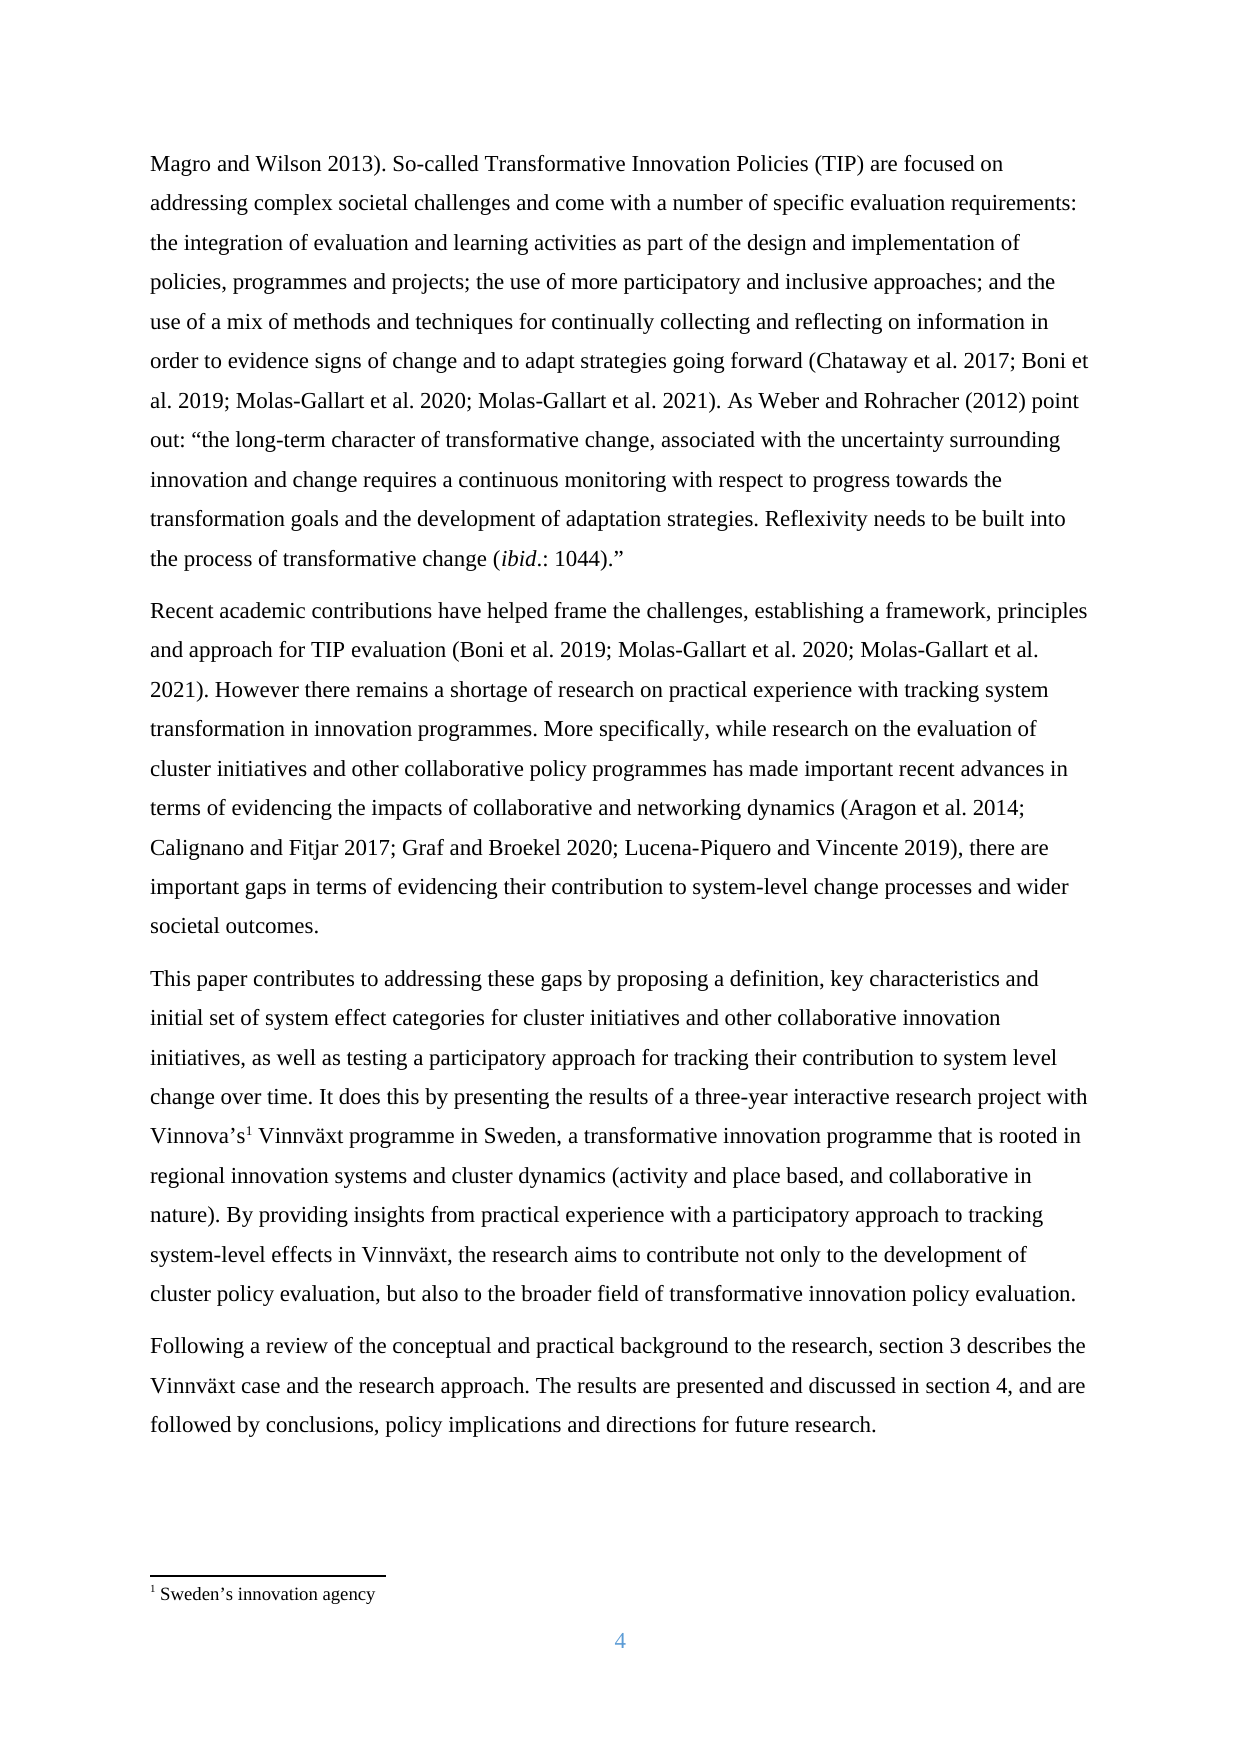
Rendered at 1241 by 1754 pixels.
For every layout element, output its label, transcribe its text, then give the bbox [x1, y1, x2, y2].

text This paper contributes to addressing these gaps by proposing a definition, key characteristics and initial set of system effect categories for cluster initiatives and other collaborative innovation initiatives, as well as testing a participatory approach for tracking their contribution to system level change over time. It does this by presenting the results of a three-year interactive research project with Vinnova’s Vinnväxt programme in Sweden, a transformative innovation programme that is rooted in regional innovation systems and cluster dynamics (activity and place based, and collaborative in nature). By providing insights from practical experience with a participatory approach to tracking system-level effects in Vinnväxt, the research aims to contribute not only to the development of cluster policy evaluation, but also to the broader field of transformative innovation policy evaluation. [150, 964, 1090, 1307]
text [150, 150, 1090, 571]
text Following a review of the conceptual and practical background to the research, section 3 describes the Vinnväxt case and the research approach. The results are presented and discussed in section 4, and are followed by conclusions, policy implications and directions for future research. [150, 1332, 1090, 1438]
text Recent academic contributions have helped frame the challenges, establishing a framework, principles and approach for TIP evaluation (Boni et al. 2019; Molas-Gallart et al. 2020; Molas-Gallart et al. 2021). However there remains a shortage of research on practical experience with tracking system transformation in innovation programmes. More specifically, while research on the evaluation of cluster initiatives and other collaborative policy programmes has made important recent advances in terms of evidencing the impacts of collaborative and networking dynamics (Aragon et al. 2014; Calignano and Fitjar 2017; Graf and Broekel 2020; Lucena-Piquero and Vincente 2019), there are important gaps in terms of evidencing their contribution to system-level change processes and wider societal outcomes. [150, 597, 1090, 939]
